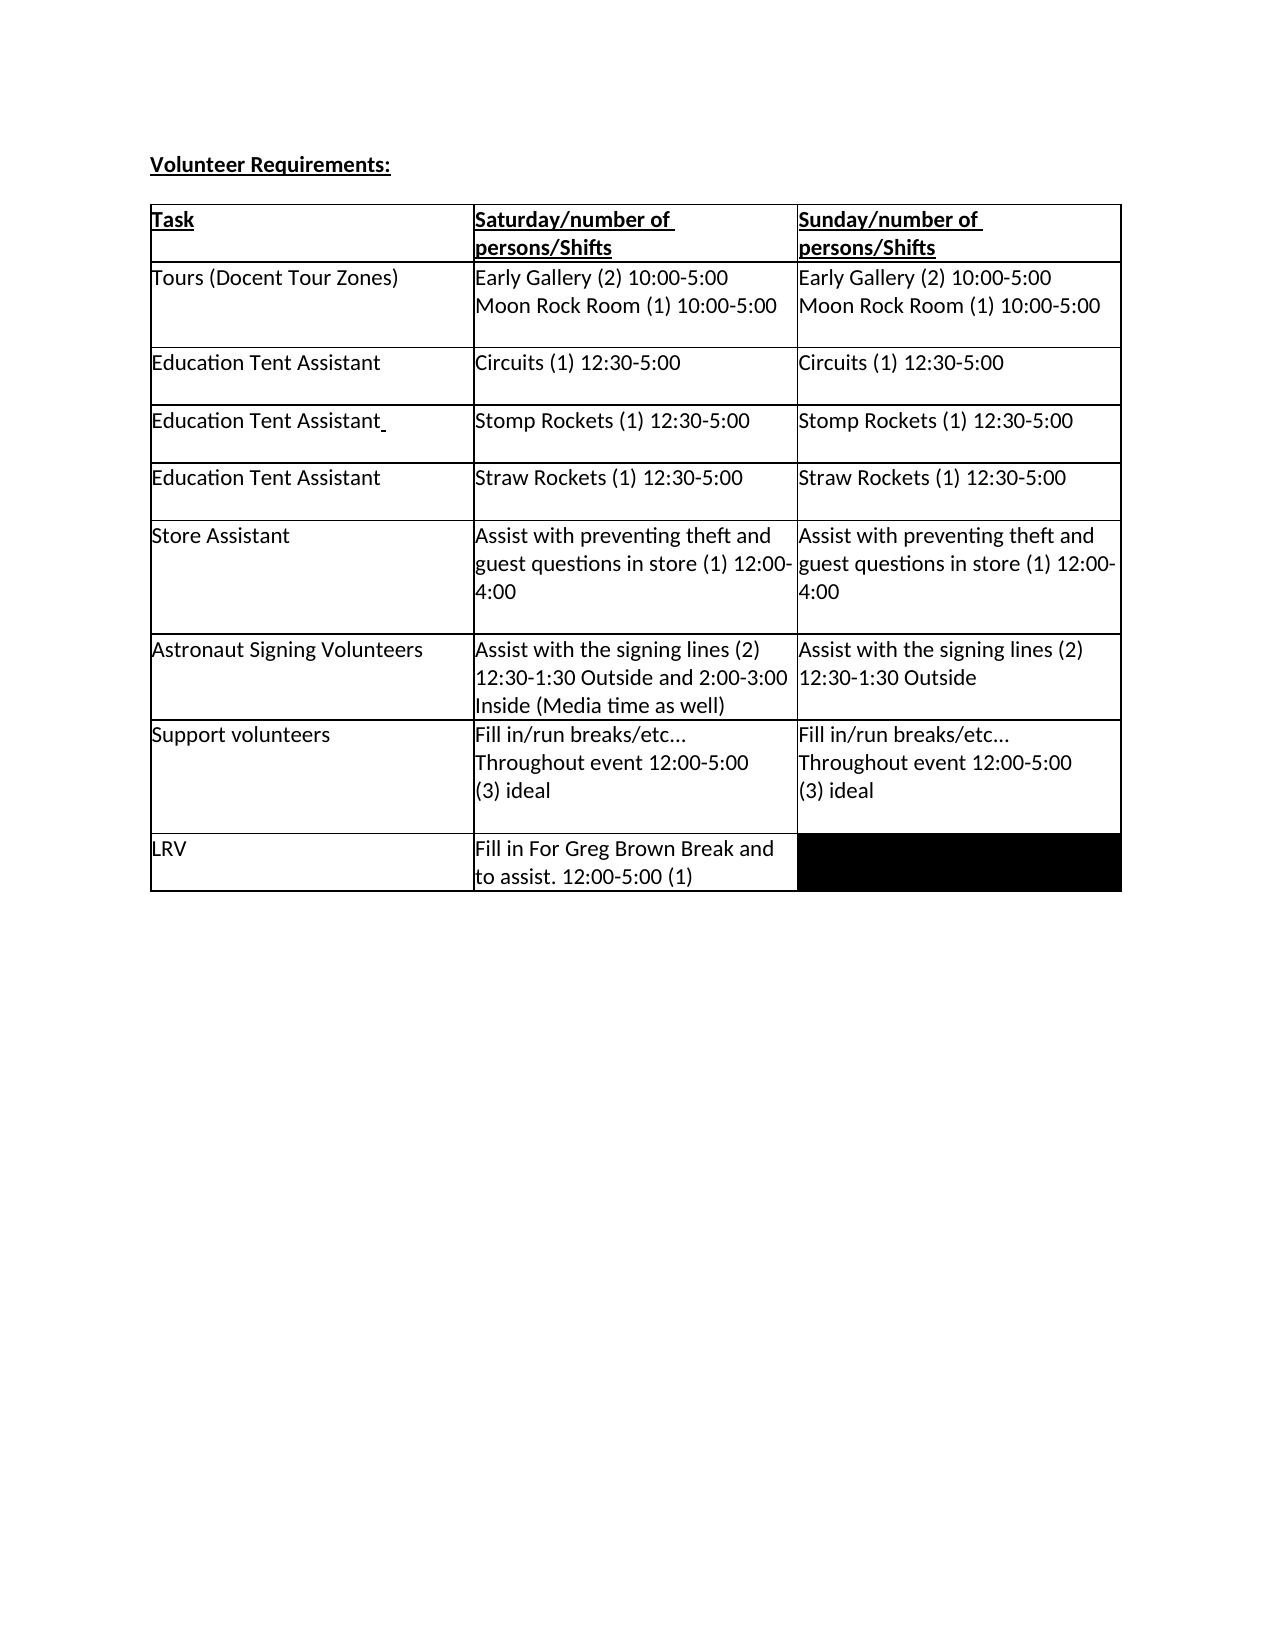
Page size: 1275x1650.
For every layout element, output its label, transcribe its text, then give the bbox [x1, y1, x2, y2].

table_cell Early Gallery (2) 10:00-5:00 Moon Rock Room (1) 10:00-5:00 [798, 263, 1120, 347]
table_cell Education Tent Assistant [152, 406, 473, 462]
table_cell Straw Rockets (1) 12:30-5:00 [475, 464, 797, 519]
table_cell Assist with preventing theft and guest questions in store (1) 12:00-4:00 [798, 521, 1120, 633]
table_cell Store Assistant [152, 521, 473, 633]
table_cell Stomp Rockets (1) 12:30-5:00 [475, 406, 797, 462]
table_cell Assist with the signing lines (2) 12:30-1:30 Outside and 2:00-3:00 Inside (Media time as well) [475, 635, 797, 719]
table_header Sunday/number of persons/Shifts [798, 205, 1120, 261]
table_cell Stomp Rockets (1) 12:30-5:00 [798, 406, 1120, 462]
text Volunteer Requirements: [150, 150, 1125, 178]
table_cell Assist with the signing lines (2) 12:30-1:30 Outside [798, 635, 1120, 719]
table_cell Fill in For Greg Brown Break and to assist. 12:00-5:00 (1) [475, 834, 797, 890]
table_cell Early Gallery (2) 10:00-5:00 Moon Rock Room (1) 10:00-5:00 [475, 263, 797, 347]
table_cell Circuits (1) 12:30-5:00 [475, 348, 797, 404]
table_cell Fill in/run breaks/etc... Throughout event 12:00-5:00 (3) ideal [475, 721, 797, 832]
table_header Task [152, 205, 473, 261]
table_cell Fill in/run breaks/etc... Throughout event 12:00-5:00 (3) ideal [798, 721, 1120, 832]
table_cell Tours (Docent Tour Zones) [152, 263, 473, 347]
table_cell LRV [152, 834, 473, 890]
table_cell [798, 834, 1120, 890]
table_header Saturday/number of persons/Shifts [475, 205, 797, 261]
table_cell Assist with preventing theft and guest questions in store (1) 12:00-4:00 [475, 521, 797, 633]
table_cell Education Tent Assistant [152, 348, 473, 404]
table_cell Education Tent Assistant [152, 464, 473, 519]
table_cell Support volunteers [152, 721, 473, 832]
table_cell Straw Rockets (1) 12:30-5:00 [798, 464, 1120, 519]
table_cell Circuits (1) 12:30-5:00 [798, 348, 1120, 404]
table_cell Astronaut Signing Volunteers [152, 635, 473, 719]
